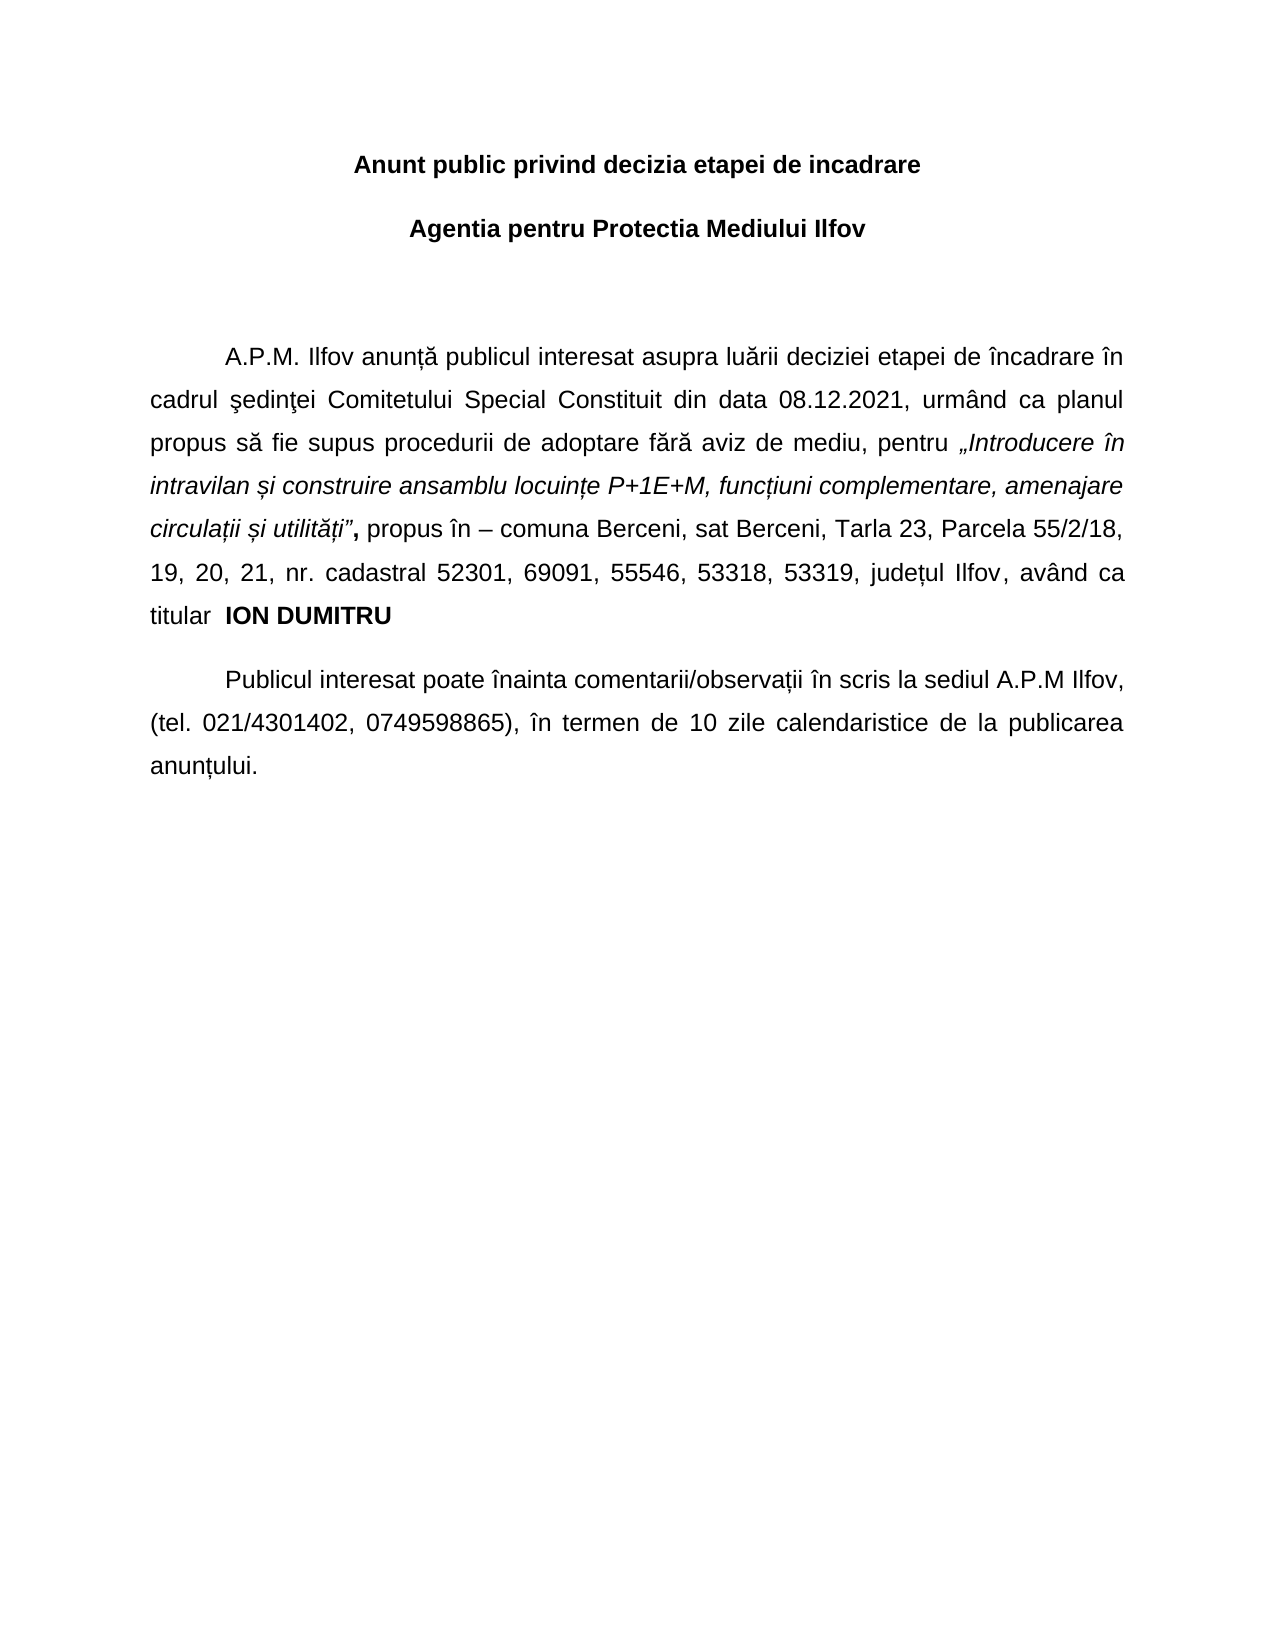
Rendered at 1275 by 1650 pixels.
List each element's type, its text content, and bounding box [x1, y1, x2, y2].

text Agentia pentru Protectia Mediului Ilfov [150, 214, 1125, 243]
text A.P.M. Ilfov anunță publicul interesat asupra luării deciziei etapei de încadrare în cadrul şedinţei Comitetului Special Constituit din data 08.12.2021, urmând ca planul propus să fie supus procedurii de adoptare fără aviz de mediu, pentru „Introducere în intravilan și construire ansamblu locuințe P+1E+M, funcțiuni complementare, amenajare circulații și utilități”, propus în – comuna Berceni, sat Berceni, Tarla 23, Parcela 55/2/18, 19, 20, 21, nr. cadastral 52301, 69091, 55546, 53318, 53319, județul Ilfov, având ca titular ION DUMITRU [150, 342, 1125, 629]
text Anunt public privind decizia etapei de incadrare [150, 150, 1125, 179]
text Publicul interesat poate înainta comentarii/observații în scris la sediul A.P.M Ilfov, (tel. 021/4301402, 0749598865), în termen de 10 zile calendaristice de la publicarea anunțului. [150, 664, 1125, 779]
